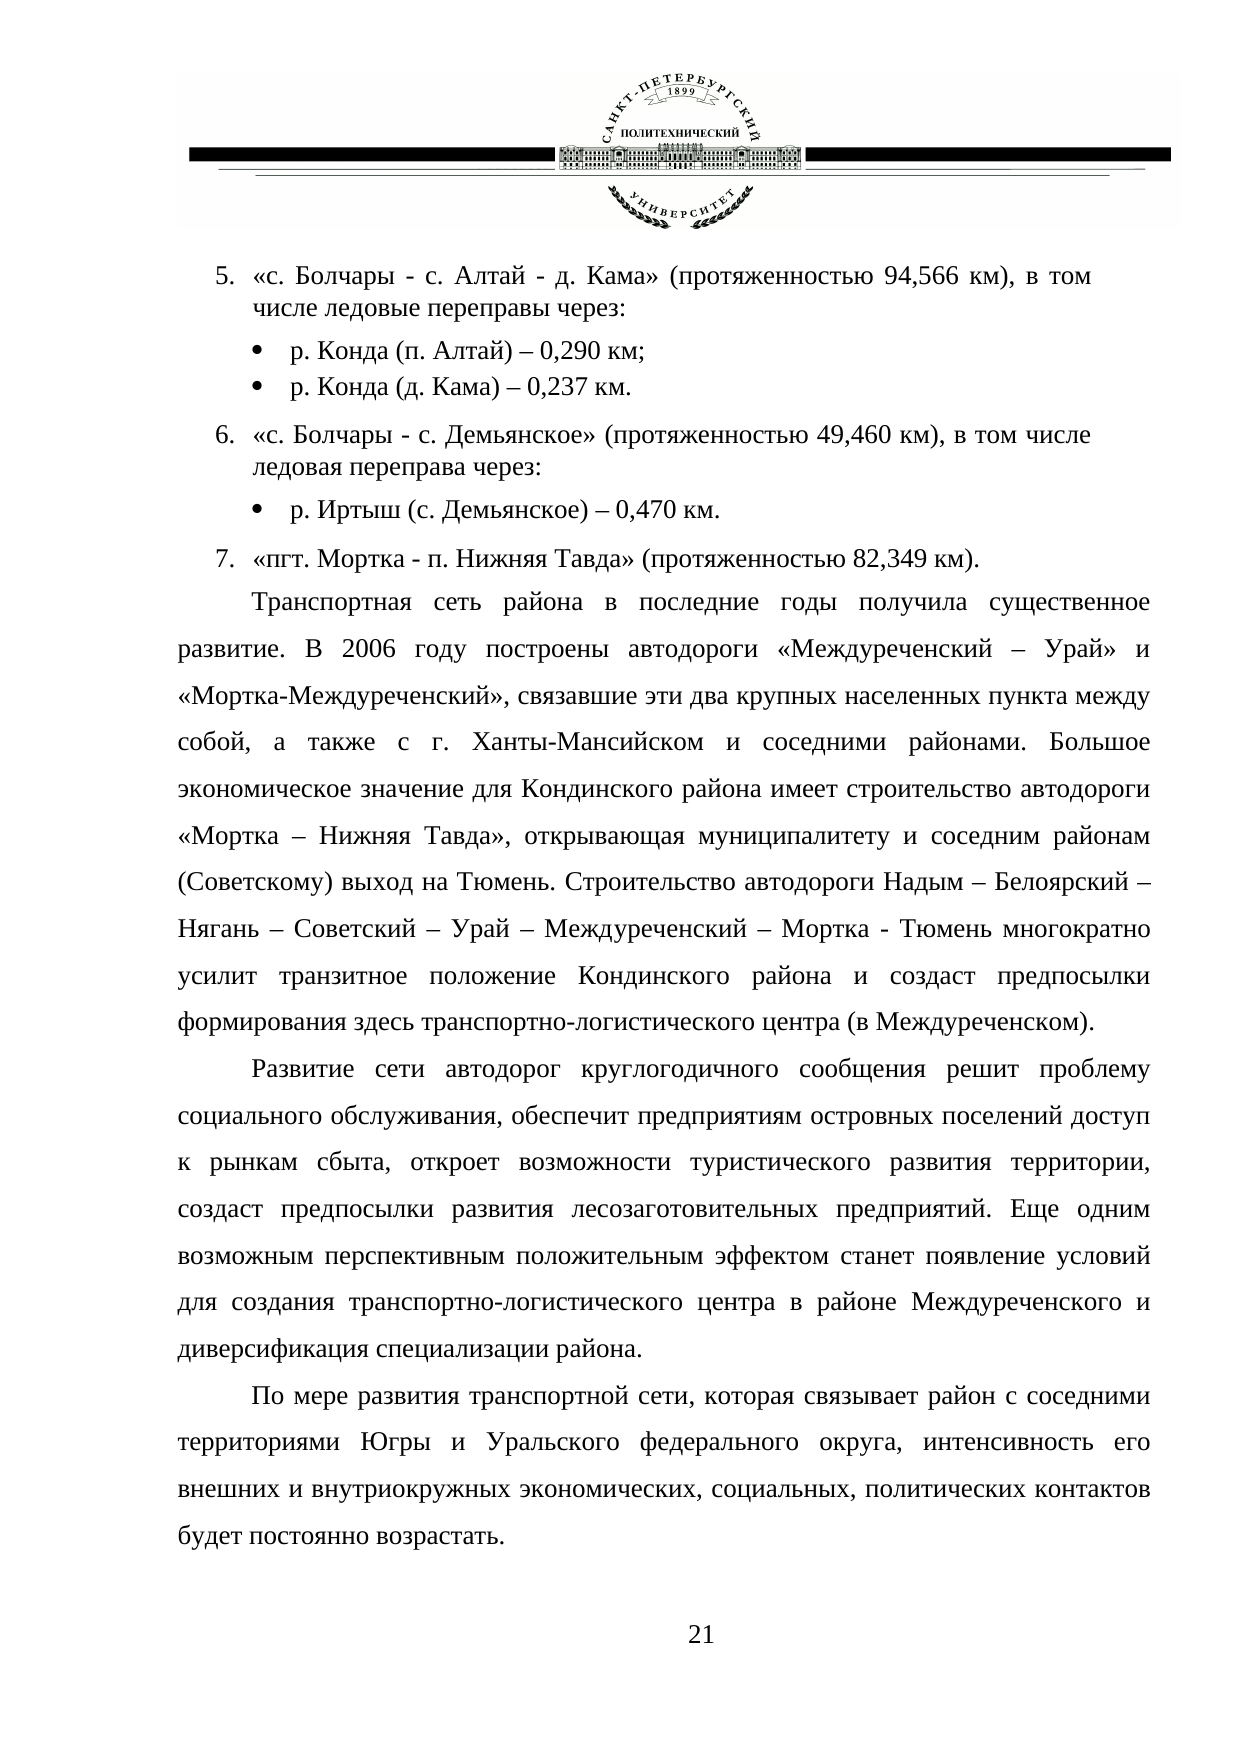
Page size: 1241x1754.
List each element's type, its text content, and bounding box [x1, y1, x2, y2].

text 7. «пгт. Мортка - п. Нижняя Тавда» (протяженностью 82,349 км). [215, 542, 1093, 573]
text Транспортная сеть района в последние годы получила существенное развитие. В 2006 году построены автодороги «Междуреченский – Урай» и «Мортка-Междуреченский», связавшие эти два крупных населенных пункта между собой, а также с г. Ханты-Мансийском и соседними районами. Большое экономическое значение для Кондинского района имеет строительство автодороги «Мортка – Нижняя Тавда», открывающая муниципалитету и соседним районам (Советскому) выход на Тюмень. Строительство автодороги Надым – Белоярский – Нягань – Советский – Урай – Междуреченский – Мортка - Тюмень многократно усилит транзитное положение Кондинского района и создаст предпосылки формирования здесь транспортно-логистического центра (в Междуреченском). [177, 586, 1152, 1037]
text По мере развития транспортной сети, которая связывает район с соседними территориями Югры и Уральского федерального округа, интенсивность его внешних и внутриокружных экономических, социальных, политических контактов будет постоянно возрастать. [177, 1379, 1152, 1550]
text 5. «с. Болчары - с. Алтай - д. Кама» (протяженностью 94,566 км), в том числе ледовые переправы через: [215, 259, 1093, 322]
text р. Иртыш (с. Демьянское) – 0,470 км. [252, 493, 1152, 525]
text р. Конда (д. Кама) – 0,237 км. [252, 370, 1152, 401]
text р. Конда (п. Алтай) – 0,290 км; [252, 334, 1152, 366]
picture [177, 73, 1182, 229]
text Развитие сети автодорог круглогодичного сообщения решит проблему социального обслуживания, обеспечит предприятиям островных поселений доступ к рынкам сбыта, откроет возможности туристического развития территории, создаст предпосылки развития лесозаготовительных предприятий. Еще одним возможным перспективным положительным эффектом станет появление условий для создания транспортно-логистического центра в районе Междуреченского и диверсификация специализации района. [177, 1052, 1152, 1363]
text 6. «с. Болчары - с. Демьянское» (протяженностью 49,460 км), в том числе ледовая переправа через: [215, 419, 1093, 481]
